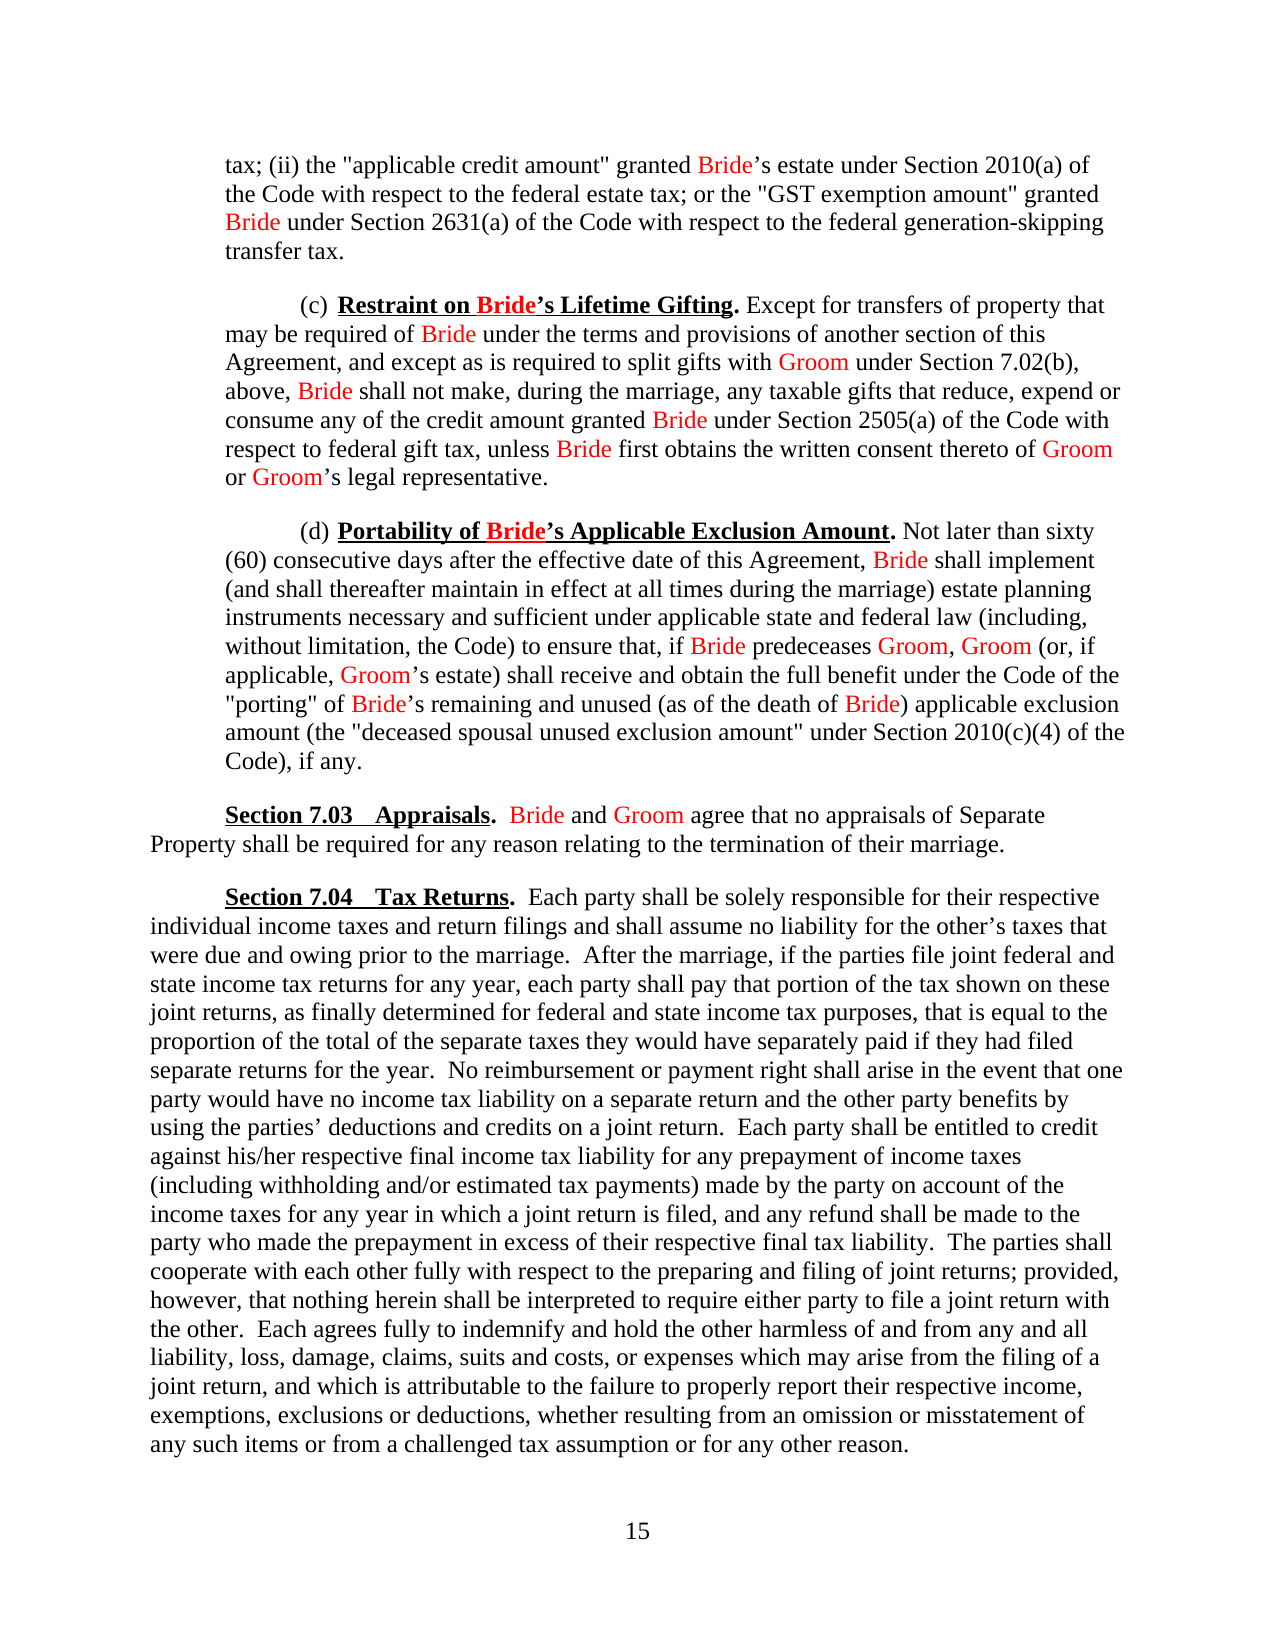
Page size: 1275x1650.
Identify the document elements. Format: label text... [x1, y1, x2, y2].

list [225, 150, 1125, 265]
list Restraint on Bride’s Lifetime Gifting. Except for transfers of property that may be required of Bride under the terms and provisions of another section of this Agreement, and except as is required to split gifts with Groom under Section 7.02(b), above, Bride shall not make, during the marriage, any taxable gifts that reduce, expend or consume any of the credit amount granted Bride under Section 2505(a) of the Code with respect to federal gift tax, unless Bride first obtains the written consent thereto of Groom or Groom’s legal representative. [225, 290, 1125, 491]
list Appraisals. Bride and Groom agree that no appraisals of Separate Property shall be required for any reason relating to the termination of their marriage. [150, 800, 1125, 857]
list Tax Returns. Each party shall be solely responsible for their respective individual income taxes and return filings and shall assume no liability for the other’s taxes that were due and owing prior to the marriage. After the marriage, if the parties file joint federal and state income tax returns for any year, each party shall pay that portion of the tax shown on these joint returns, as finally determined for federal and state income tax purposes, that is equal to the proportion of the total of the separate taxes they would have separately paid if they had filed separate returns for the year. No reimbursement or payment right shall arise in the event that one party would have no income tax liability on a separate return and the other party benefits by using the parties’ deductions and credits on a joint return. Each party shall be entitled to credit against his/her respective final income tax liability for any prepayment of income taxes (including withholding and/or estimated tax payments) made by the party on account of the income taxes for any year in which a joint return is filed, and any refund shall be made to the party who made the prepayment in excess of their respective final tax liability. The parties shall cooperate with each other fully with respect to the preparing and filing of joint returns; provided, however, that nothing herein shall be interpreted to require either party to file a joint return with the other. Each agrees fully to indemnify and hold the other harmless of and from any and all liability, loss, damage, claims, suits and costs, or expenses which may arise from the filing of a joint return, and which is attributable to the failure to properly report their respective income, exemptions, exclusions or deductions, whether resulting from an omission or misstatement of any such items or from a challenged tax assumption or for any other reason. [150, 882, 1125, 1457]
list Portability of Bride’s Applicable Exclusion Amount. Not later than sixty (60) consecutive days after the effective date of this Agreement, Bride shall implement (and shall thereafter maintain in effect at all times during the marriage) estate planning instruments necessary and sufficient under applicable state and federal law (including, without limitation, the Code) to ensure that, if Bride predeceases Groom, Groom (or, if applicable, Groom’s estate) shall receive and obtain the full benefit under the Code of the "porting" of Bride’s remaining and unused (as of the death of Bride) applicable exclusion amount (the "deceased spousal unused exclusion amount" under Section 2010(c)(4) of the Code), if any. [225, 516, 1125, 775]
